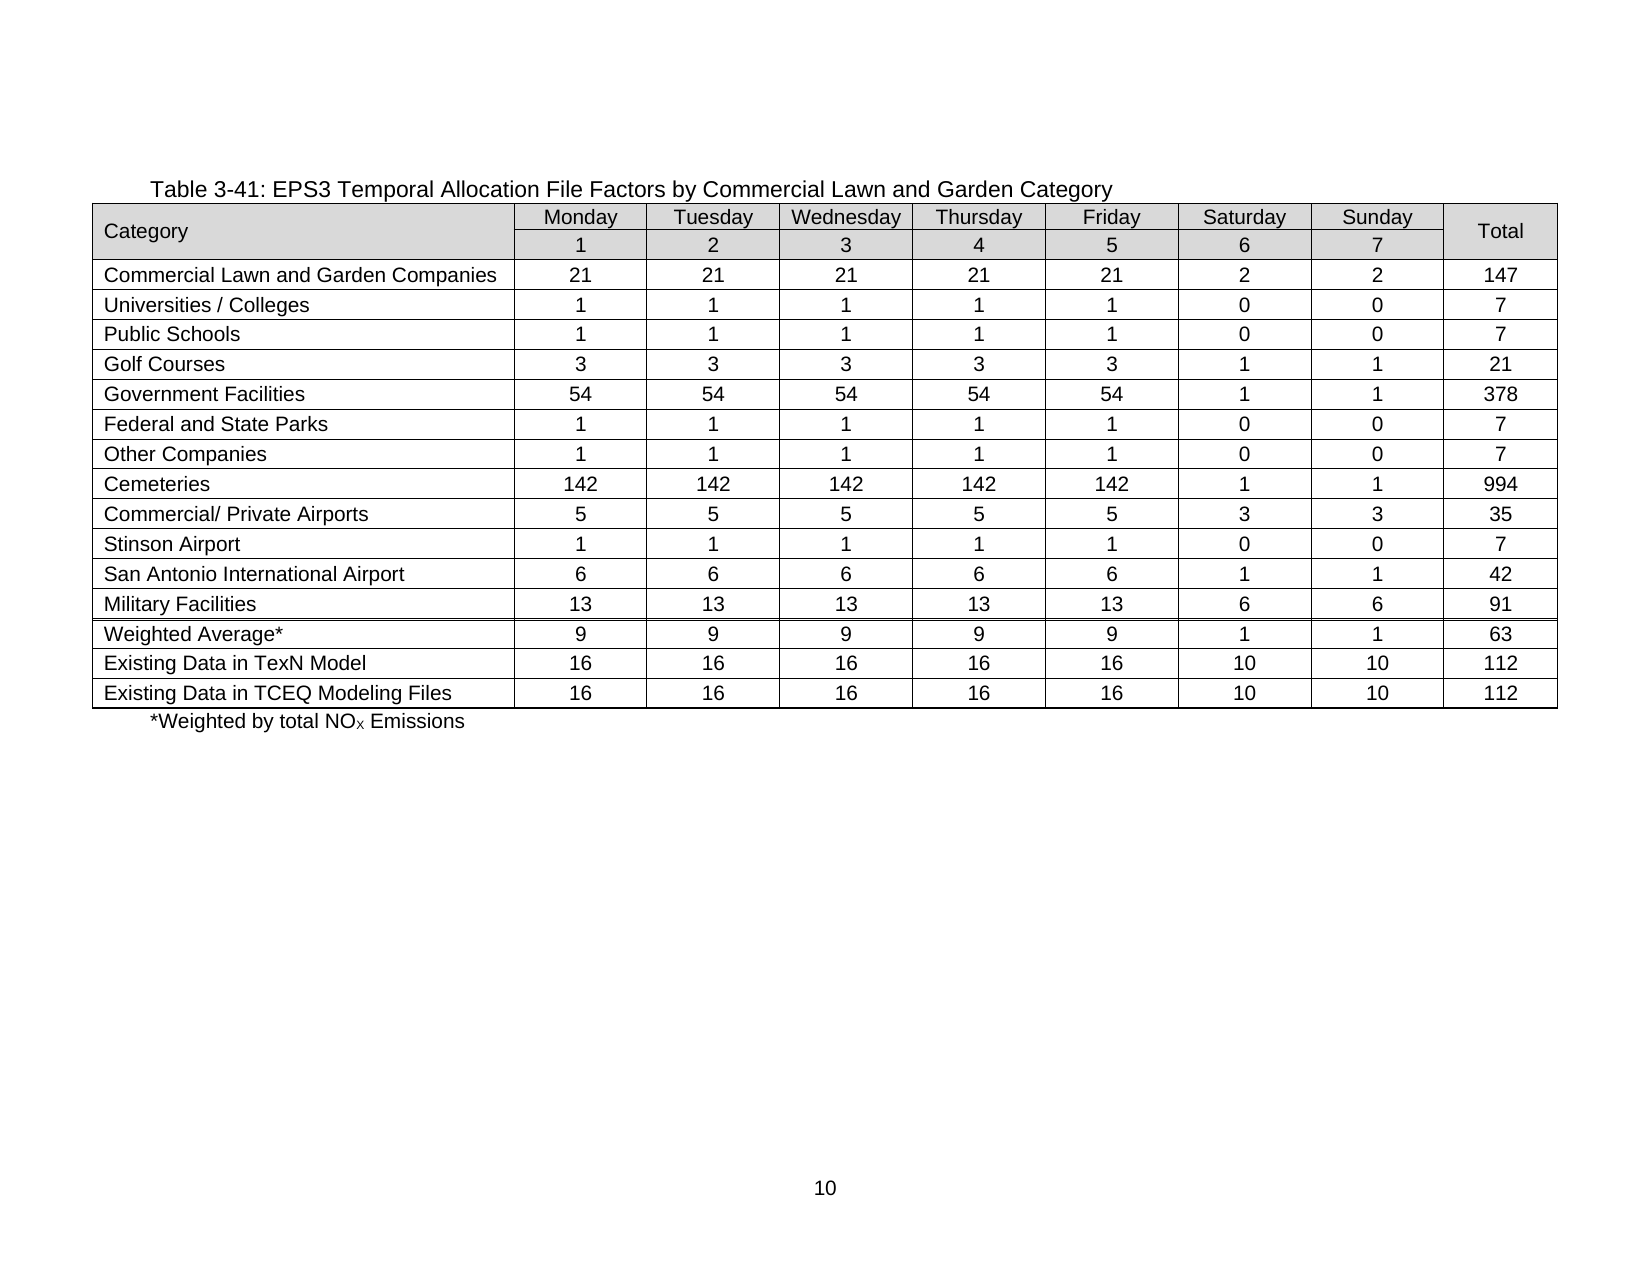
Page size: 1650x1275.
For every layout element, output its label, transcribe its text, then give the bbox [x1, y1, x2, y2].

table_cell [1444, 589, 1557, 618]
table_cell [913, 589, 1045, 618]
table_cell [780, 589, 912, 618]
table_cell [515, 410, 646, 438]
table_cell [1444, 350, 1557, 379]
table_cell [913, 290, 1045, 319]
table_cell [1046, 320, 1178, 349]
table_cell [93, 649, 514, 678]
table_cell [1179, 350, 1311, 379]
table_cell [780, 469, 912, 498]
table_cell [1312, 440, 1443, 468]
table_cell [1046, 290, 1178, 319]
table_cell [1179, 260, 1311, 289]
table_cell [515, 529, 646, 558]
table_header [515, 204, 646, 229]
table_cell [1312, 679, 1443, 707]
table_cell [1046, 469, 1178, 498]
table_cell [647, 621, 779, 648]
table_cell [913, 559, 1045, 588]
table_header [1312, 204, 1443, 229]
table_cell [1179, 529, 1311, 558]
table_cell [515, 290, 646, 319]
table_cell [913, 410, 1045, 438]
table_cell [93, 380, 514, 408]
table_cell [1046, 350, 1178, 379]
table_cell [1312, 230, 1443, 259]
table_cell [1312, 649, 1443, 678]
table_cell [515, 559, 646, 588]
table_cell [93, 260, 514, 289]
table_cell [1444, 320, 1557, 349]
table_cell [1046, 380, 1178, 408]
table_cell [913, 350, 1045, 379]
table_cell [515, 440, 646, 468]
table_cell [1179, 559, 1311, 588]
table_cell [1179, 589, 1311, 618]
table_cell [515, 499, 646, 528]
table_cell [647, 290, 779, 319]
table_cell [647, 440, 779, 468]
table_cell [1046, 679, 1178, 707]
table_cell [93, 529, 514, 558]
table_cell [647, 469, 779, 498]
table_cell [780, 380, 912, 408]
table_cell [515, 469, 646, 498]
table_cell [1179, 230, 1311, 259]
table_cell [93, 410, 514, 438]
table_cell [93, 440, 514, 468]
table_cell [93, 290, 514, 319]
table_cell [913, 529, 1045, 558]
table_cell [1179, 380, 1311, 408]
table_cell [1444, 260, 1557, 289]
text *Weighted by total NOX Emissions [150, 709, 1500, 732]
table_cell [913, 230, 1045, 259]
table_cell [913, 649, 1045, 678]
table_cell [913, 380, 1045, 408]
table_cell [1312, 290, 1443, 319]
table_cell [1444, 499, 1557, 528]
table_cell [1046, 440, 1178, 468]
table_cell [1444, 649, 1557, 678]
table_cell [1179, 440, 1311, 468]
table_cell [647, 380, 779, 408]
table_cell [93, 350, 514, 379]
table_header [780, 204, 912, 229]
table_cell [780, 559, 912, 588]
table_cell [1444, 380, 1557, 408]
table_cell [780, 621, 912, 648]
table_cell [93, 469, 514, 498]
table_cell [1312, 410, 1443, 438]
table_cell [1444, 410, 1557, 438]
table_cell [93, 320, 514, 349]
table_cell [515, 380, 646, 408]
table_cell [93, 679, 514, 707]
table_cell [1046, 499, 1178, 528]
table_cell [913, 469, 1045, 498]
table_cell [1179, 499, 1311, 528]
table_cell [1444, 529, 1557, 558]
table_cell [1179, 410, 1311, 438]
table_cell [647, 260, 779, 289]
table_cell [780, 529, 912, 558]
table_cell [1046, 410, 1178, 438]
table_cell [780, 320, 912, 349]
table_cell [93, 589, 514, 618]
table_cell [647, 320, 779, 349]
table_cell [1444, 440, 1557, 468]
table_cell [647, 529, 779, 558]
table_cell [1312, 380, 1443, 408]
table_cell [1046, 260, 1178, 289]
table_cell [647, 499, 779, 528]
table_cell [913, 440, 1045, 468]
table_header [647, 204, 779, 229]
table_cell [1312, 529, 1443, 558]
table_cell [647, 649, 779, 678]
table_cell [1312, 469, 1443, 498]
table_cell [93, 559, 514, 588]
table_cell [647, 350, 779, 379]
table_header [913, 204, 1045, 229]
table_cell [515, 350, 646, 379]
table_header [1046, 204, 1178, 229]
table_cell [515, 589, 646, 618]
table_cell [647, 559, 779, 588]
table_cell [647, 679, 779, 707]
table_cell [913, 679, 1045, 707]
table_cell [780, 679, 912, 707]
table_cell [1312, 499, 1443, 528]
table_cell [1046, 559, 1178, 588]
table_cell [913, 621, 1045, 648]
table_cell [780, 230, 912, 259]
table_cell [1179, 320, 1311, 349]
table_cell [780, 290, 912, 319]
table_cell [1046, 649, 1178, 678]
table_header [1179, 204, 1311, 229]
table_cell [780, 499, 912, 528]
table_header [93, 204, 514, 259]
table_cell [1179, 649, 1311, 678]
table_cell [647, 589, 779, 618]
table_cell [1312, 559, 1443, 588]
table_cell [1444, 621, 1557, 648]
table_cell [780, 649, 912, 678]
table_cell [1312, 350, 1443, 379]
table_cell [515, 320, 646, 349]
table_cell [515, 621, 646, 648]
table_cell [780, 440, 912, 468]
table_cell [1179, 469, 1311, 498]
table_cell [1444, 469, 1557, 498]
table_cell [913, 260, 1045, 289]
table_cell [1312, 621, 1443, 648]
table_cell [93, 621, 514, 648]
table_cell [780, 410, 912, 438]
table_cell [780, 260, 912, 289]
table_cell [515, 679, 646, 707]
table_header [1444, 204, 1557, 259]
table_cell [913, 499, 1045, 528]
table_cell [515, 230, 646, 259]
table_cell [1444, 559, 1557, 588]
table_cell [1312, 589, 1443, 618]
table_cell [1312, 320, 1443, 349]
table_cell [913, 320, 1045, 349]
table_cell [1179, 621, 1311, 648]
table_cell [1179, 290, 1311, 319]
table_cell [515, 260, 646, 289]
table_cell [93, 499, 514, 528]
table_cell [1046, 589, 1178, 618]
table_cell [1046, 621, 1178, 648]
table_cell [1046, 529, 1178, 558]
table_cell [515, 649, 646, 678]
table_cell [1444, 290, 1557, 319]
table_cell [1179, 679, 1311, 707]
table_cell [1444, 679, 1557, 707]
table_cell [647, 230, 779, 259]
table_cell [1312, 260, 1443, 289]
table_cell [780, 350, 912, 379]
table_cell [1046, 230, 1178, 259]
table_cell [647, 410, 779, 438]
